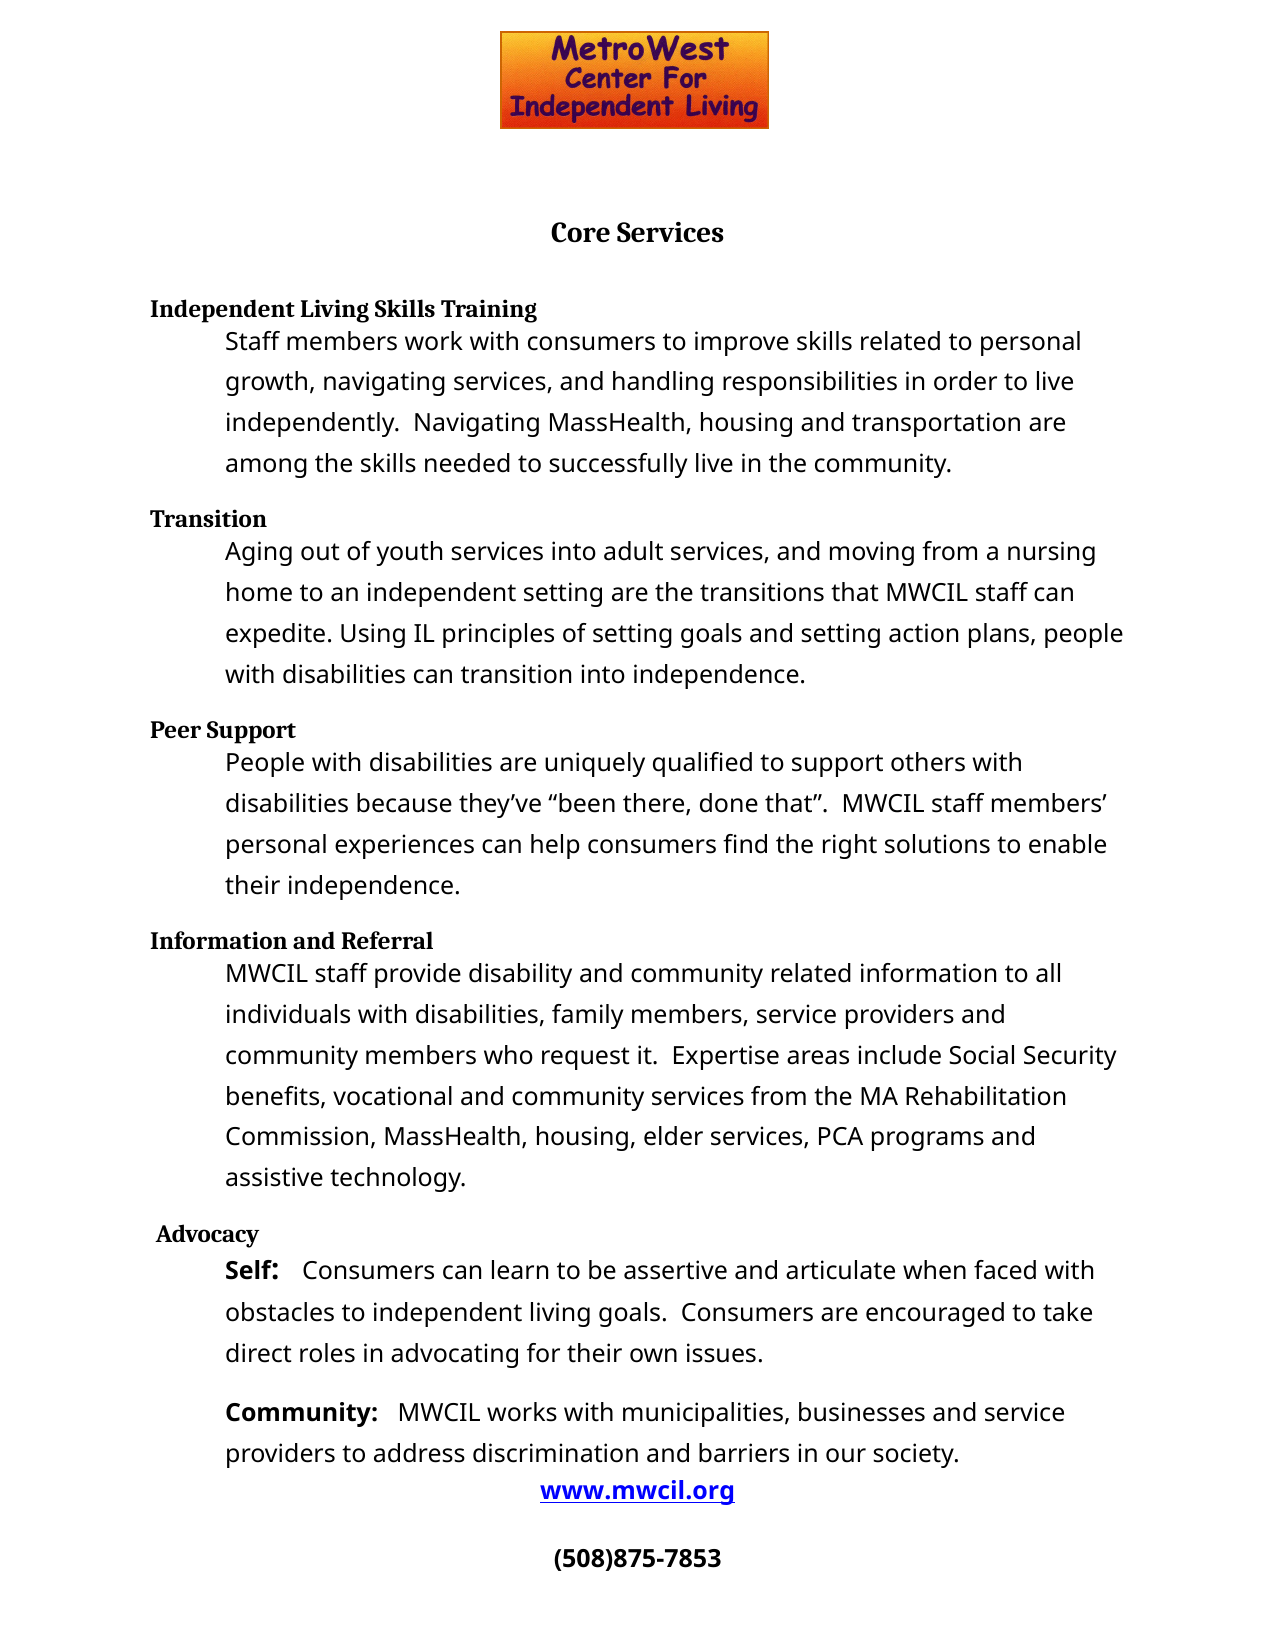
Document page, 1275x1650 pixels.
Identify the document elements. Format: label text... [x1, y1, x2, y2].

subtitle Transition [150, 505, 1125, 534]
subtitle Advocacy [150, 1219, 1125, 1248]
text MWCIL staff provide disability and community related information to all individuals with disabilities, family members, service providers and community members who request it. Expertise areas include Social Security benefits, vocational and community services from the MA Rehabilitation Commission, MassHealth, housing, elder services, PCA programs and assistive technology. [225, 956, 1125, 1194]
text Staff members work with consumers to improve skills related to personal growth, navigating services, and handling responsibilities in order to live independently. Navigating MassHealth, housing and transportation are among the skills needed to successfully live in the community. [225, 323, 1125, 480]
subtitle Core Services [150, 216, 1125, 250]
text Aging out of youth services into adult services, and moving from a nursing home to an independent setting are the transitions that MWCIL staff can expedite. Using IL principles of setting goals and setting action plans, people with disabilities can transition into independence. [225, 534, 1125, 691]
picture [500, 31, 769, 129]
subtitle Independent Living Skills Training [150, 294, 1125, 323]
text Self: Consumers can learn to be assertive and articulate when faced with obstacles to independent living goals. Consumers are encouraged to take direct roles in advocating for their own issues. [225, 1248, 1125, 1369]
subtitle Information and Referral [150, 927, 1125, 956]
text Community: MWCIL works with municipalities, businesses and service providers to address discrimination and barriers in our society. [225, 1395, 1125, 1470]
subtitle Peer Support [150, 716, 1125, 745]
text People with disabilities are uniquely qualified to support others with disabilities because they’ve “been there, done that”. MWCIL staff members’ personal experiences can help consumers find the right solutions to enable their independence. [225, 745, 1125, 901]
